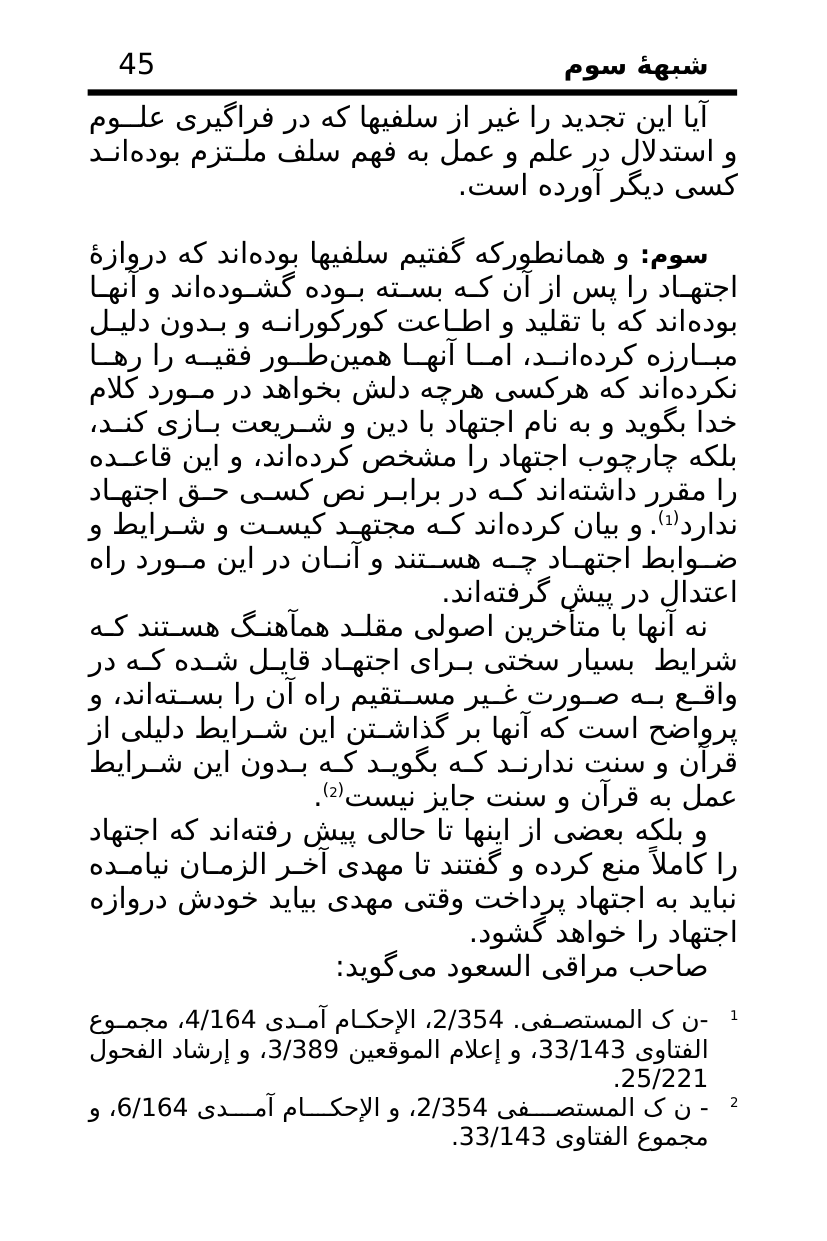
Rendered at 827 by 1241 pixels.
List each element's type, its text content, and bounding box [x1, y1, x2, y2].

text نه آنها با متأخرین اصولی مقلد هم‏آهنگ هستند که شرایط بسیار سختی برای اجتهاد قایل شده که در واقع به صورت غیر مستقیم راه آن را بسته‌اند، و پرواضح است که آنها بر گذاشتن این شرایط دلیلی از قرآن و سنت ندارند که بگوید که بدون این شرایط عمل به قرآن و سنت جایز نیست(). [89, 609, 738, 813]
text سوم: و همانطورکه گفتیم سلفی‏ها بوده‌اند که دروازۀ اجتهاد را پس از آن که بسته بوده گشوده‌اند و آنها بوده‌اند که با تقلید و اطاعت کورکورانه و بدون دلیل مبارزه کرده‌اند، اما آنها همین‌طور فقیه را رها نکرده‌اند که هرکسی هرچه دلش بخواهد در مورد کلام خدا بگوید و به نام اجتهاد با دین و شریعت بازی کند، بلکه چارچوب اجتهاد را مشخص کرده‌اند، و این قاعده را مقرر داشته‌اند که در برابر نص کسی حق اجتهاد ندارد(). و بیان کرده‌اند که مجتهد کیست و شرایط و ضوابط اجتهاد چه هستند و آنان در این مورد راه اعتدال در پیش گرفته‌اند. [89, 236, 738, 609]
text و بلکه بعضی از اینها تا حالی پیش رفته‌اند که اجتهاد را کاملاً منع کرده و گفتند تا مهدی آخر الزمان نیامده نباید به اجتهاد پرداخت وقتی مهدی بیاید خودش دروازه اجتهاد را خواهد گشود. [89, 813, 738, 949]
text آیا این تجدید را غیر از سلفی‏ها که در فراگیری علوم و استدلال در علم و عمل به فهم سلف ملتزم بوده‌اند کسی دیگر آورده است. [89, 100, 738, 202]
text صاحب مراقی السعود می‌گوید: [89, 949, 738, 983]
